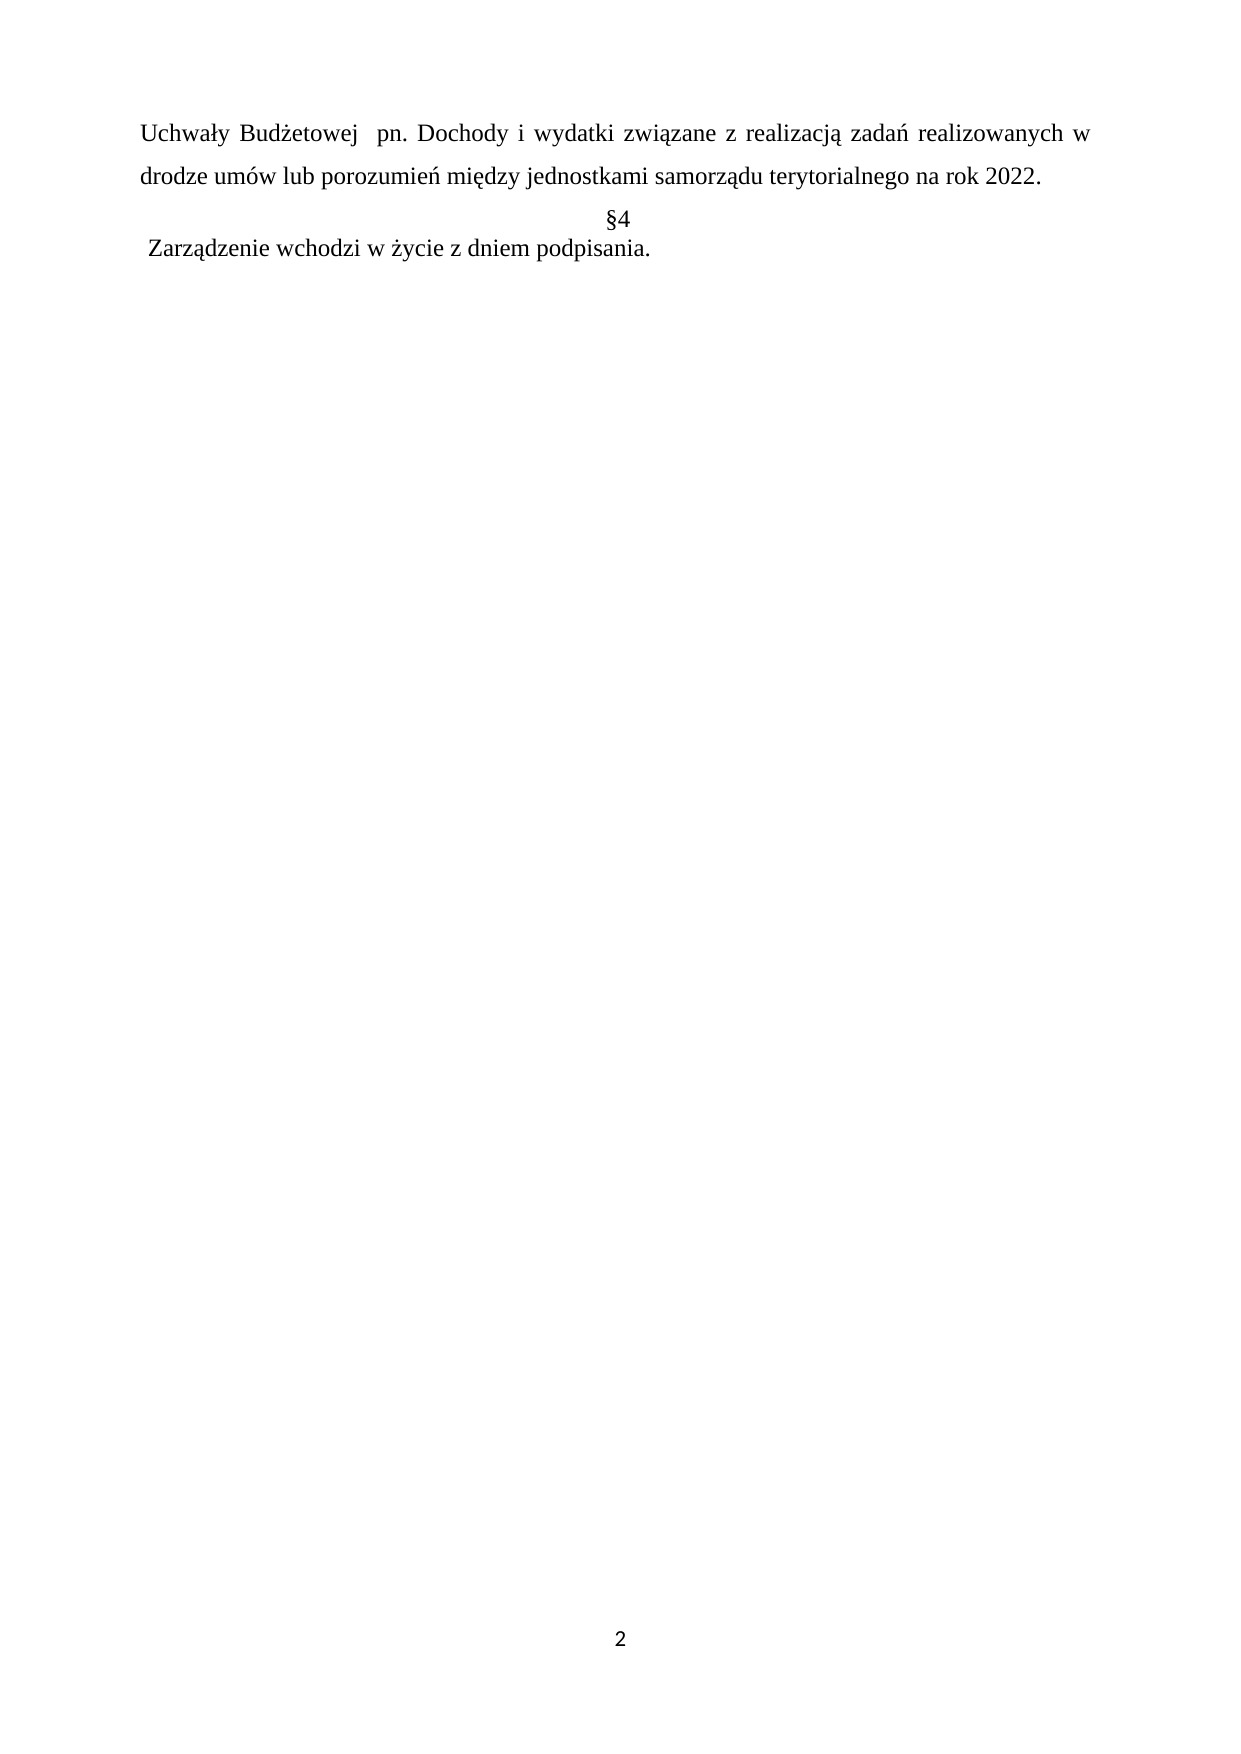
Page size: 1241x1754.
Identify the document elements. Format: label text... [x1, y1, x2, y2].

text Zarządzenie wchodzi w życie z dniem podpisania. [148, 233, 1087, 262]
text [140, 118, 1092, 190]
text §4 [148, 204, 1087, 233]
